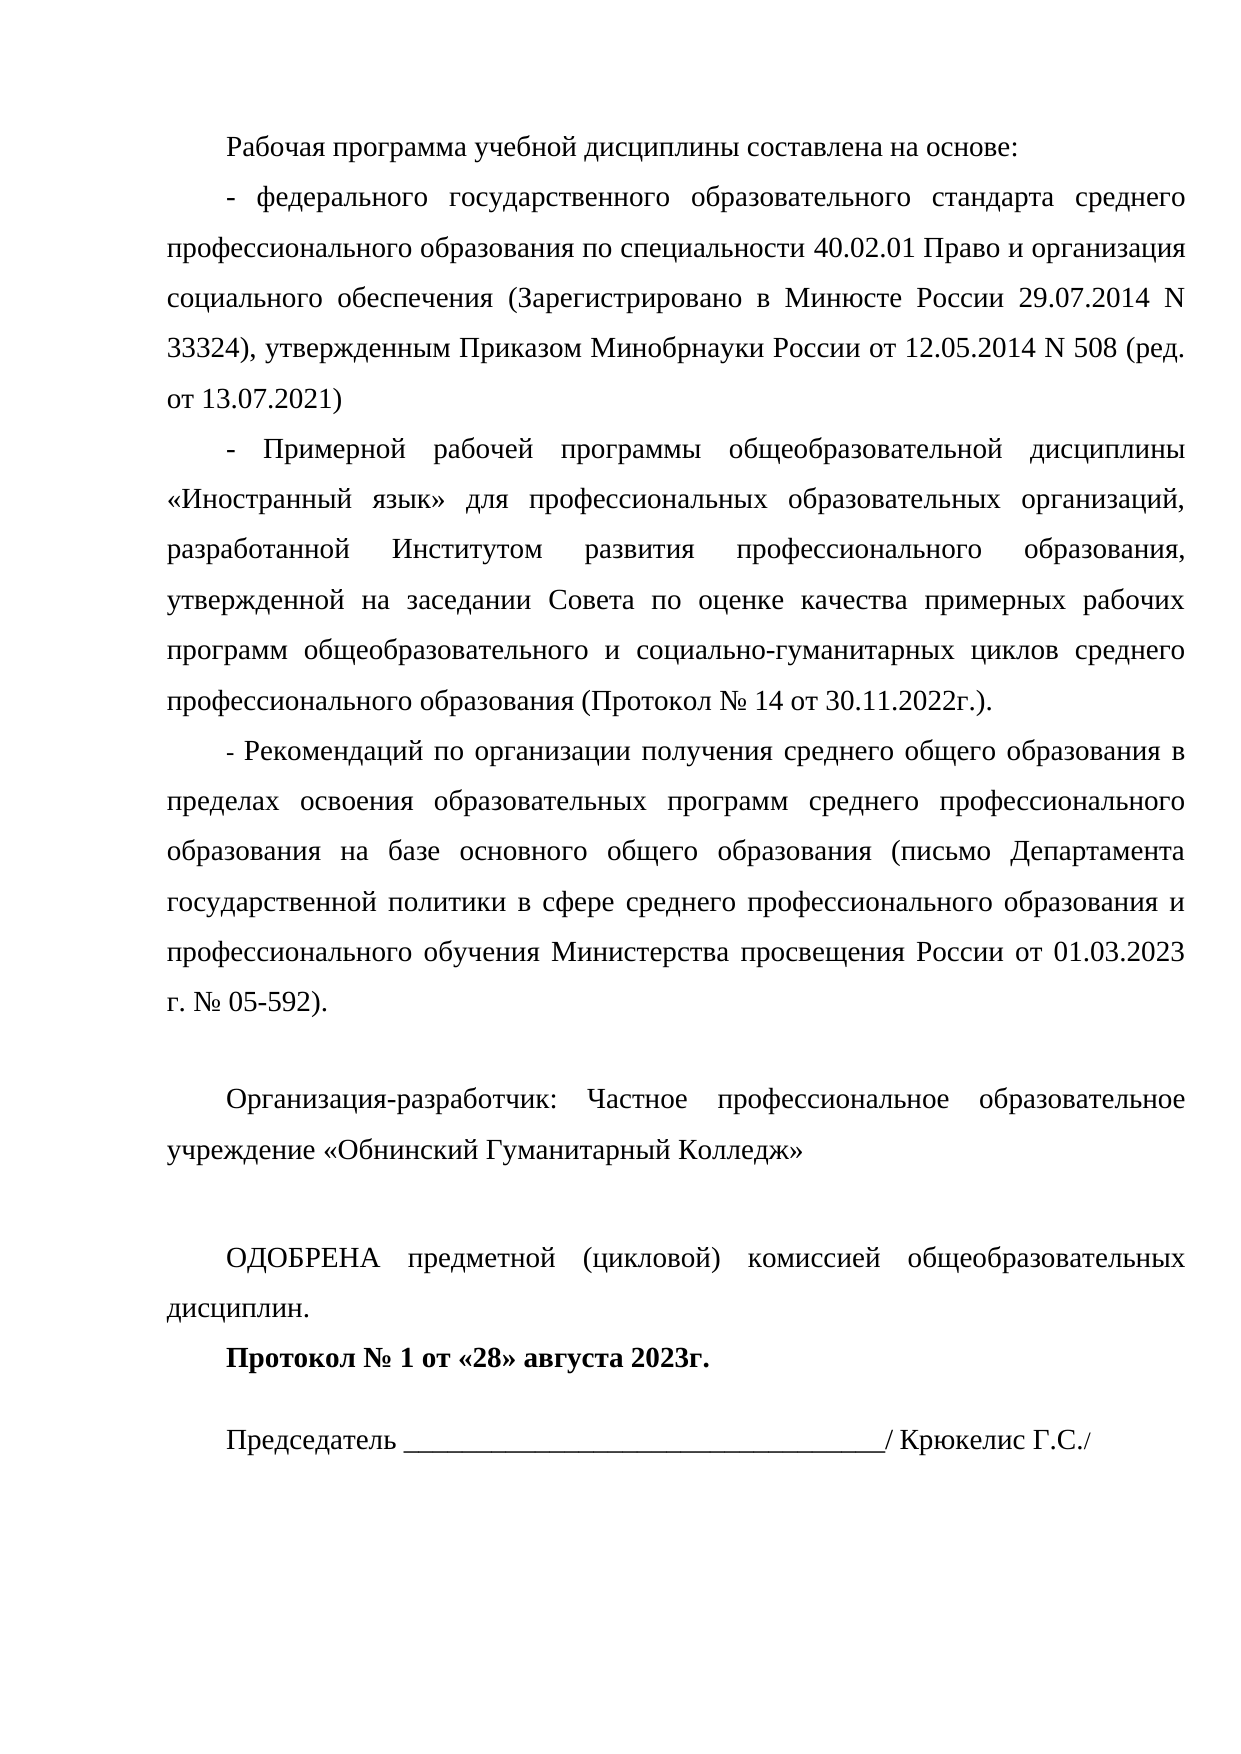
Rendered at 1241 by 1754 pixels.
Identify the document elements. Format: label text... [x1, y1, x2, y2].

text Организация-разработчик: Частное профессиональное образовательное учреждение «Обнинский Гуманитарный Колледж» [167, 1082, 1186, 1166]
text Председатель _________________________________/ Крюкелис Г.С./ [167, 1422, 1186, 1456]
text - федерального государственного образовательного стандарта среднего профессионального образования по специальности 40.02.01 Право и организация социального обеспечения (Зарегистрировано в Минюсте России 29.07.2014 N 33324), утвержденным Приказом Минобрнауки России от 12.05.2014 N 508 (ред. от 13.07.2021) [167, 179, 1186, 414]
text ОДОБРЕНА предметной (цикловой) комиссией общеобразовательных дисциплин. [167, 1240, 1186, 1324]
text Рабочая программа учебной дисциплины составлена на основе: [167, 129, 1186, 163]
text - Примерной рабочей программы общеобразовательной дисциплины «Иностранный язык» для профессиональных образовательных организаций, разработанной Институтом развития профессионального образования, утвержденной на заседании Совета по оценке качества примерных рабочих программ общеобразовательного и социально-гуманитарных циклов среднего профессионального образования (Протокол № 14 от 30.11.2022г.). [167, 431, 1186, 716]
text Протокол № 1 от «28» августа 2023г. [167, 1340, 1186, 1374]
text - Рекомендаций по организации получения среднего общего образования в пределах освоения образовательных программ среднего профессионального образования на базе основного общего образования (письмо Департамента государственной политики в сфере среднего профессионального образования и профессионального обучения Министерства просвещения России от 01.03.2023 г. № 05-592). [167, 733, 1186, 1018]
